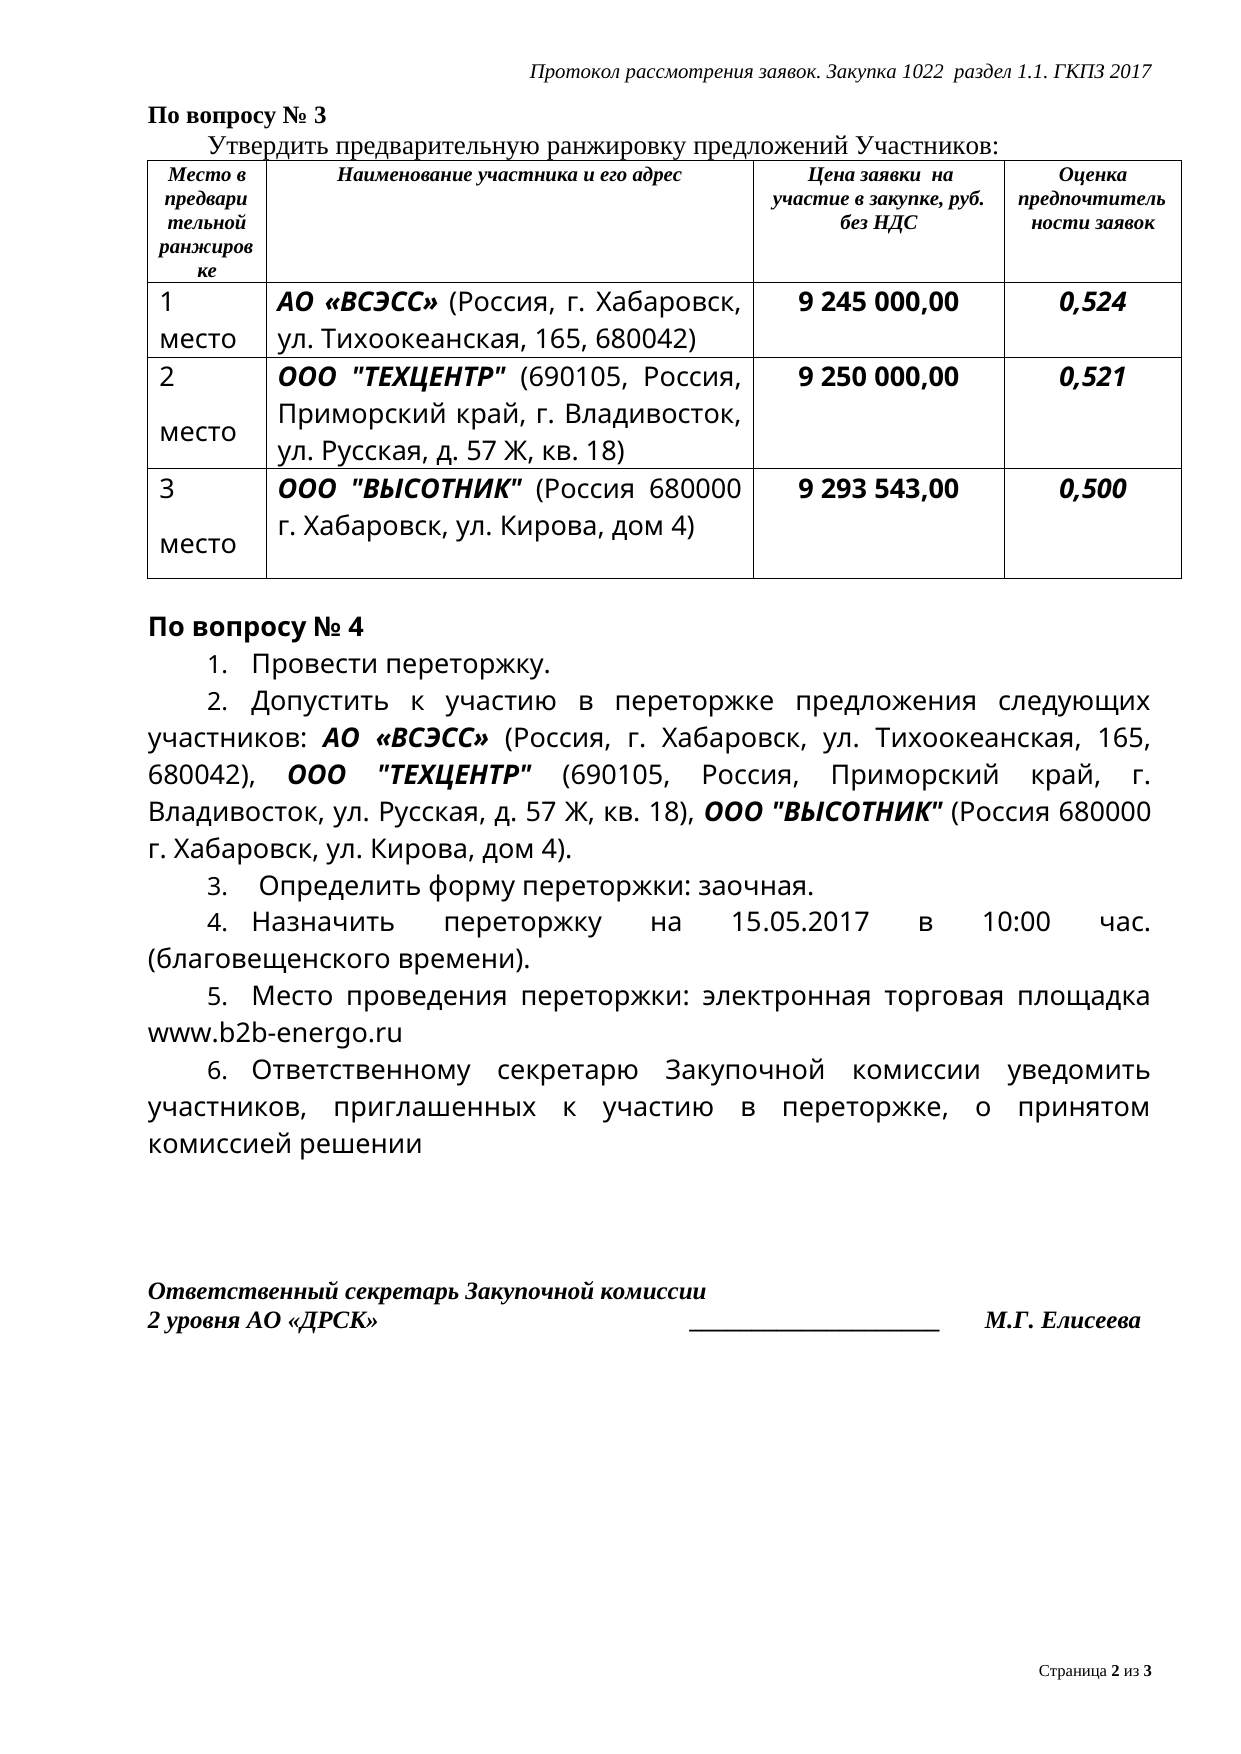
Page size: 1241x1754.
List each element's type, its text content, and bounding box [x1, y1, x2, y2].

table_header Оценка предпочтительности заявок [1005, 161, 1181, 282]
table_cell ООО "ВЫСОТНИК" (Россия 680000 г. Хабаровск, ул. Кирова, дом 4) [267, 469, 753, 578]
list Провести переторжку. [148, 645, 1152, 682]
table_header Наименование участника и его адрес [267, 161, 753, 282]
table_cell 0,521 [1005, 358, 1181, 468]
table_cell 1 место [148, 283, 266, 357]
table_cell 2 место [148, 358, 266, 468]
table_header Место в предварительной ранжировке [148, 161, 266, 282]
table_cell 9 293 543,00 [754, 469, 1004, 578]
list Место проведения переторжки: электронная торговая площадка www.b2b-energo.ru [148, 977, 1152, 1050]
text По вопросу № 3 [148, 101, 1152, 129]
text Утвердить предварительную ранжировку предложений Участников: [148, 129, 1152, 160]
list Определить форму переторжки: заочная. [148, 866, 1152, 903]
list Ответственному секретарю Закупочной комиссии уведомить участников, приглашенных к участию в переторжке, о принятом комиссией решении [148, 1050, 1152, 1161]
table_header Цена заявки на участие в закупке, руб. без НДС [754, 161, 1004, 282]
text По вопросу № 4 [148, 608, 1152, 645]
table_cell ООО "ТЕХЦЕНТР" (690105, Россия, Приморский край, г. Владивосток, ул. Русская, д. 57 Ж, кв. 18) [267, 358, 753, 468]
list Назначить переторжку на 15.05.2017 в 10:00 час. (благовещенского времени). [148, 903, 1152, 977]
table_cell 0,500 [1005, 469, 1181, 578]
text Ответственный секретарь Закупочной комиссии [148, 1276, 1152, 1305]
table_cell 9 250 000,00 [754, 358, 1004, 468]
table_cell 0,524 [1005, 283, 1181, 357]
table_cell 3 место [148, 469, 266, 578]
table_cell 9 245 000,00 [754, 283, 1004, 357]
list Допустить к участию в переторжке предложения следующих участников: АО «ВСЭСС» (Россия, г. Хабаровск, ул. Тихоокеанская, 165, 680042), ООО "ТЕХЦЕНТР" (690105, Россия, Приморский край, г. Владивосток, ул. Русская, д. 57 Ж, кв. 18), ООО "ВЫСОТНИК" (Россия 680000 г. Хабаровск, ул. Кирова, дом 4). [148, 682, 1152, 866]
table_cell АО «ВСЭСС» (Россия, г. Хабаровск, ул. Тихоокеанская, 165, 680042) [267, 283, 753, 357]
text 2 уровня АО «ДРСК» ____________________ М.Г. Елисеева [148, 1305, 1152, 1333]
